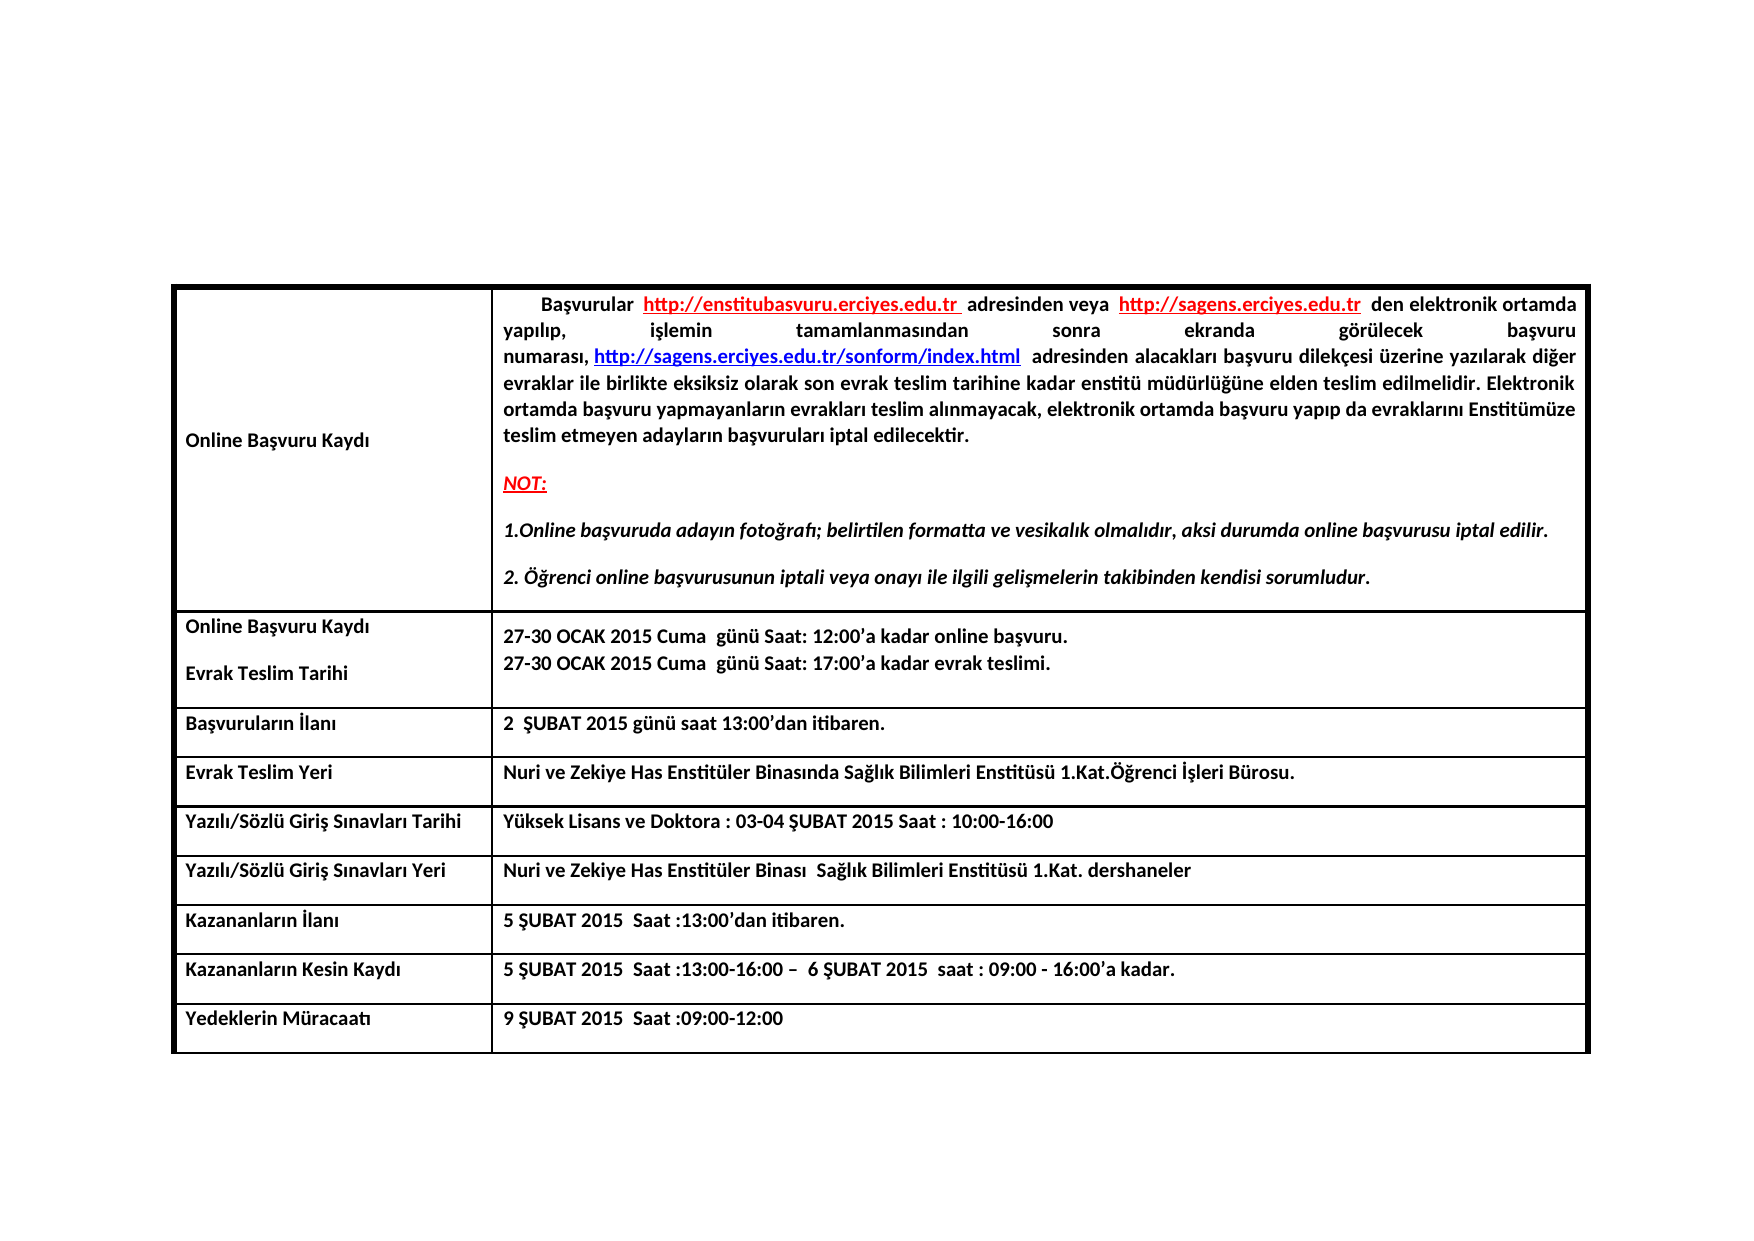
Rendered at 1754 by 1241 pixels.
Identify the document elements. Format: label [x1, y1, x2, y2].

table_cell [143, 148, 1619, 1060]
